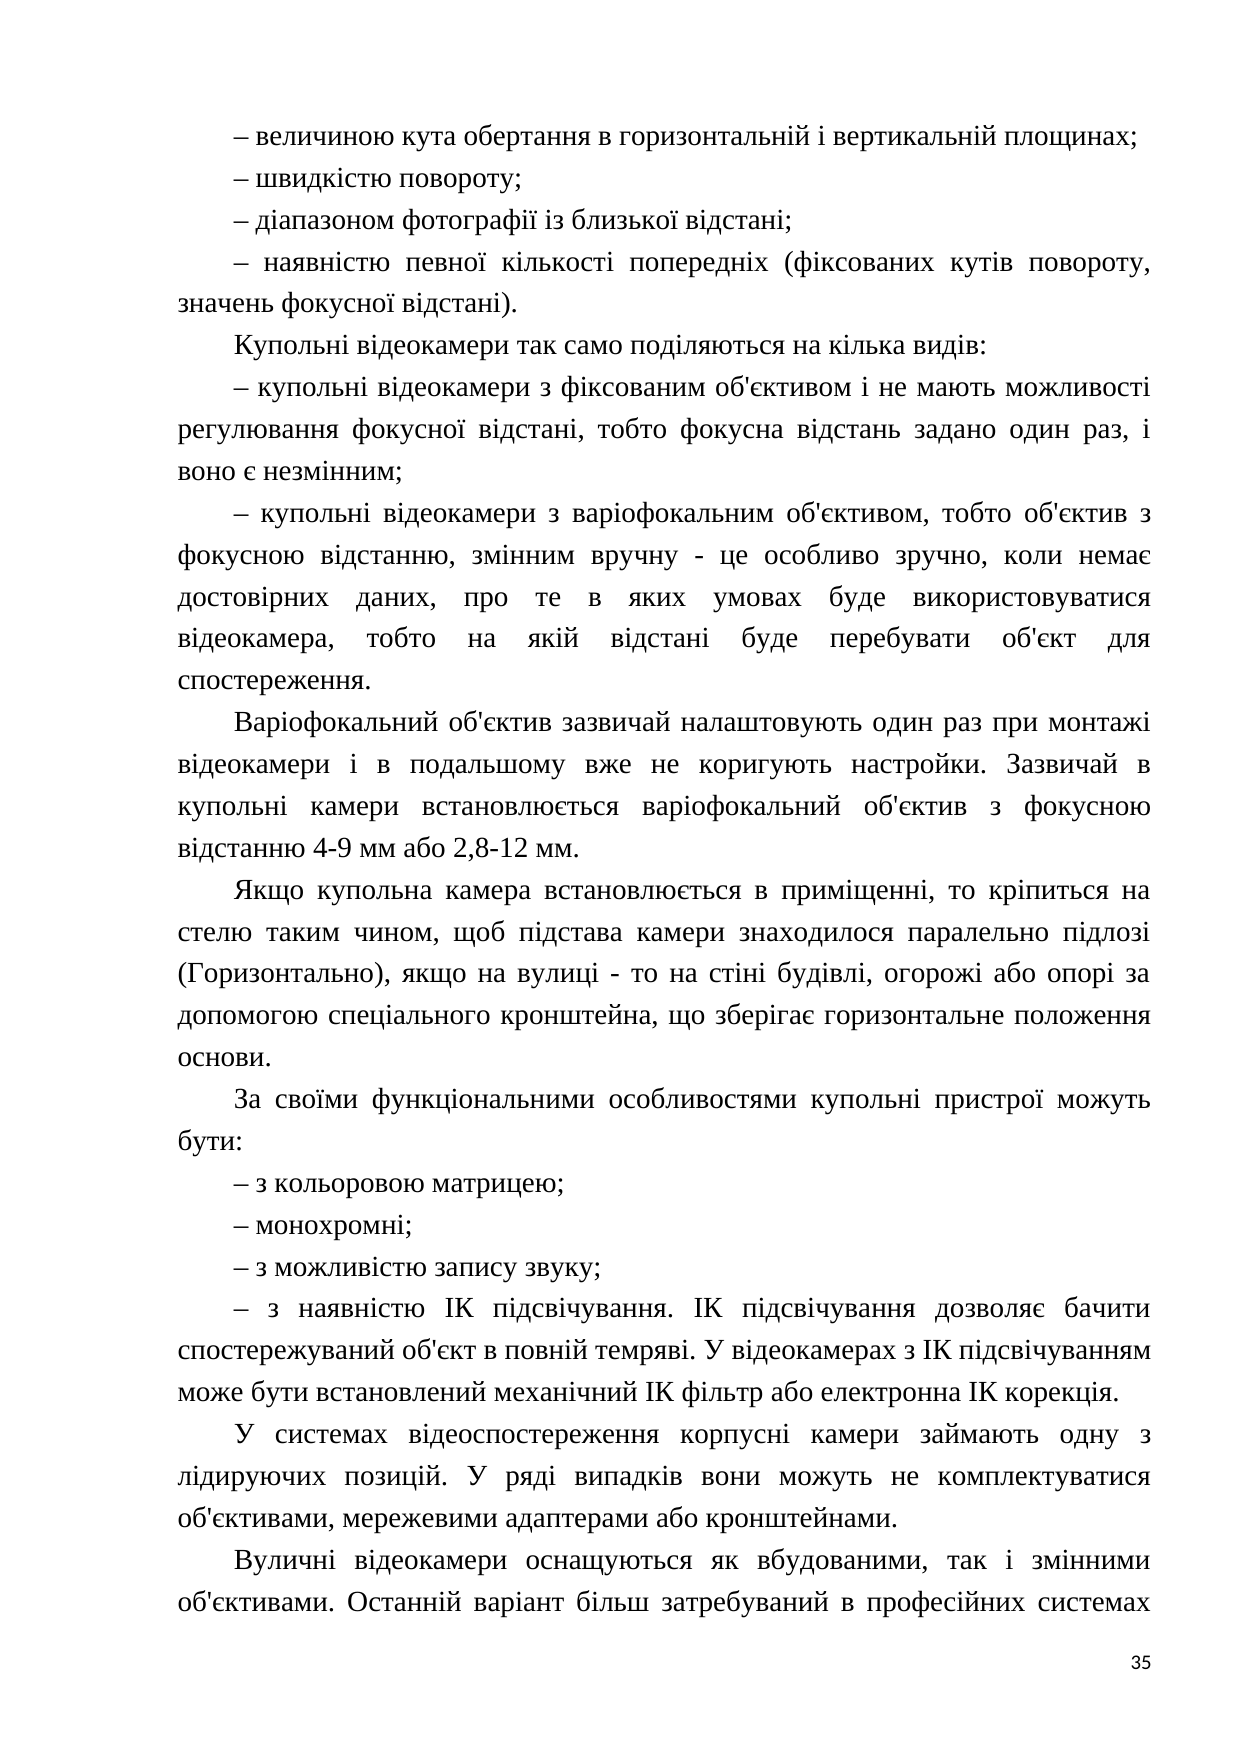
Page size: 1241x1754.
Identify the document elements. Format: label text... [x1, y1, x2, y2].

text – з наявністю ІК підсвічування. ІК підсвічування дозволяє бачити спостережуваний об'єкт в повній темряві. У відеокамерах з ІК підсвічуванням може бути встановлений механічний ІК фільтр або електронна ІК корекція. [177, 1291, 1152, 1408]
text – купольні відеокамери з варіофокальним об'єктивом, тобто об'єктив з фокусною відстанню, змінним вручну - це особливо зручно, коли немає достовірних даних, про те в яких умовах буде використовуватися відеокамера, тобто на якій відстані буде перебувати об'єкт для спостереження. [177, 495, 1152, 696]
text У системах відеоспостереження корпусні камери займають одну з лідируючих позицій. У ряді випадків вони можуть не комплектуватися об'єктивами, мережевими адаптерами або кронштейнами. [177, 1416, 1152, 1533]
text – наявністю певної кількості попередніх (фіксованих кутів повороту, значень фокусної відстані). [177, 244, 1152, 319]
text Купольні відеокамери так само поділяються на кілька видів: [177, 327, 1152, 361]
text – з можливістю запису звуку; [177, 1249, 1152, 1282]
text – швидкістю повороту; [177, 160, 1152, 193]
text – купольні відеокамери з фіксованим об'єктивом і не мають можливості регулювання фокусної відстані, тобто фокусна відстань задано один раз, і воно є незмінним; [177, 369, 1152, 487]
text – діапазоном фотографії із близької відстані; [177, 202, 1152, 235]
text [177, 1542, 1152, 1617]
text Варіофокальний об'єктив зазвичай налаштовують один раз при монтажі відеокамери і в подальшому вже не коригують настройки. Зазвичай в купольні камери встановлюється варіофокальний об'єктив з фокусною відстанню 4-9 мм або 2,8-12 мм. [177, 704, 1152, 863]
text За своїми функціональними особливостями купольні пристрої можуть бути: [177, 1081, 1152, 1157]
text – величиною кута обертання в горизонтальній і вертикальній площинах; [177, 118, 1152, 152]
text – монохромні; [177, 1207, 1152, 1240]
text Якщо купольна камера встановлюється в приміщенні, то кріпиться на стелю таким чином, щоб підстава камери знаходилося паралельно підлозі (Горизонтально), якщо на вулиці - то на стіні будівлі, огорожі або опорі за допомогою спеціального кронштейна, що зберігає горизонтальне положення основи. [177, 872, 1152, 1073]
text – з кольоровою матрицею; [177, 1165, 1152, 1198]
